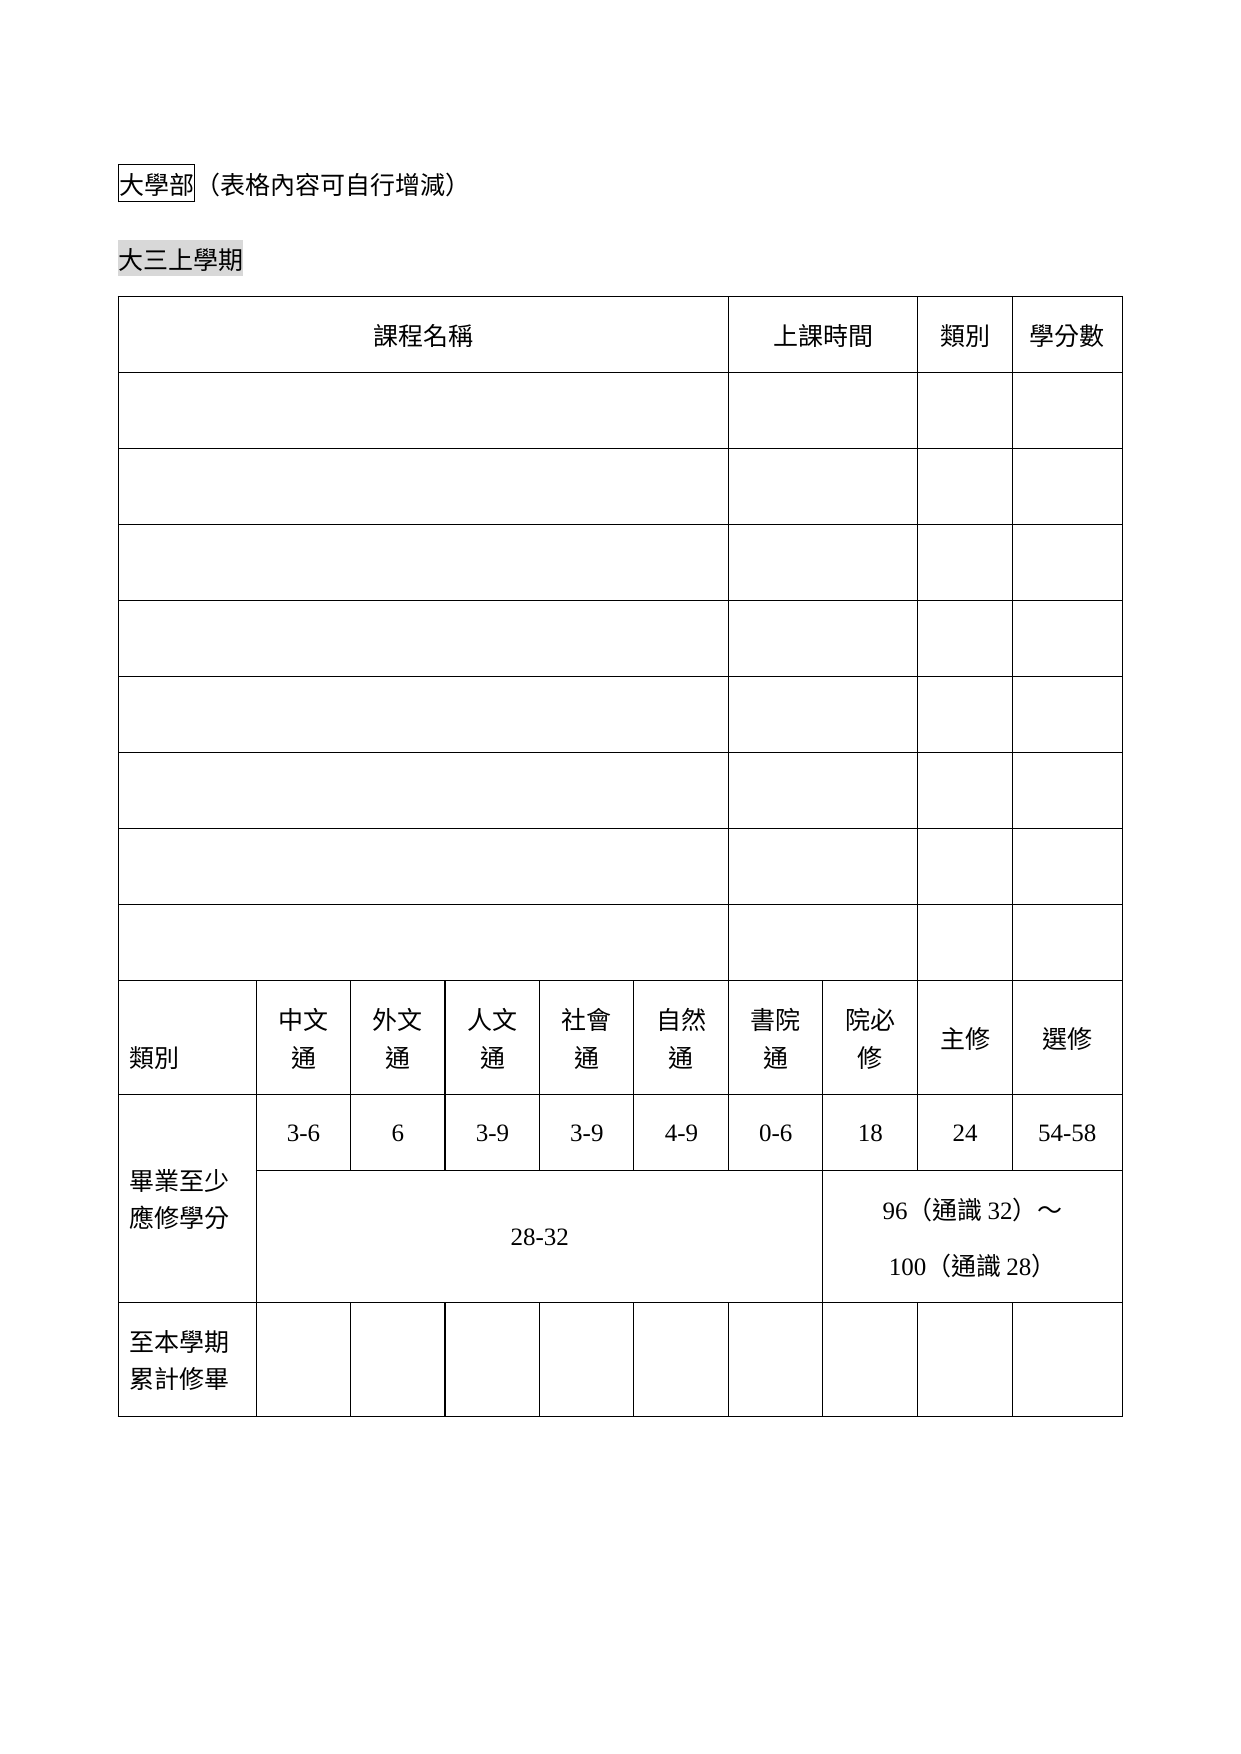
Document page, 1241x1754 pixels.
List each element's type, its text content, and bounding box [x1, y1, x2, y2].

table_cell [729, 905, 917, 980]
table_cell [729, 449, 917, 524]
table_cell [918, 449, 1012, 524]
table_cell [119, 525, 728, 600]
table_cell [729, 373, 917, 448]
table_cell [119, 753, 728, 828]
table_cell [540, 1303, 633, 1416]
table_cell 3-9 [540, 1095, 633, 1170]
table_cell [918, 753, 1012, 828]
table_cell [446, 1303, 539, 1416]
table_header 課程名稱 [119, 297, 728, 372]
table_cell 選修 [1013, 981, 1122, 1094]
table_cell 3-6 [257, 1095, 350, 1170]
table_cell [729, 525, 917, 600]
text 大三上學期 [118, 239, 1122, 277]
table_cell [119, 829, 728, 904]
table_cell [729, 1303, 822, 1416]
table_cell 0-6 [729, 1095, 822, 1170]
table_cell [1013, 373, 1122, 448]
table_cell 社會通 [540, 981, 633, 1094]
table_cell [729, 829, 917, 904]
table_cell [1013, 449, 1122, 524]
table_cell [729, 753, 917, 828]
table_cell [1013, 1303, 1122, 1416]
table_cell [918, 525, 1012, 600]
table_cell [918, 677, 1012, 752]
table_cell 18 [823, 1095, 917, 1170]
table_cell [119, 449, 728, 524]
table_header 類別 [918, 297, 1012, 372]
table_cell 24 [918, 1095, 1012, 1170]
table_cell [1013, 829, 1122, 904]
table_cell 人文通 [446, 981, 539, 1094]
table_cell [918, 1303, 1012, 1416]
table_cell 至本學期累計修畢 [119, 1303, 256, 1416]
table_cell 類別 [119, 981, 256, 1094]
table_cell 6 [351, 1095, 444, 1170]
table_cell 書院通 [729, 981, 822, 1094]
table_cell 畢業至少應修學分 [119, 1095, 256, 1302]
table_cell [729, 601, 917, 676]
table_cell [1013, 601, 1122, 676]
table_cell [918, 601, 1012, 676]
table_cell [1013, 525, 1122, 600]
table_cell 主修 [918, 981, 1012, 1094]
table_cell 院必修 [823, 981, 917, 1094]
table_cell [918, 829, 1012, 904]
table_header 上課時間 [729, 297, 917, 372]
table_cell [119, 373, 728, 448]
table_cell 自然通 [634, 981, 728, 1094]
table_cell [1013, 905, 1122, 980]
table_cell [257, 1303, 350, 1416]
table_cell [1013, 753, 1122, 828]
table_header 學分數 [1013, 297, 1122, 372]
table_cell 4-9 [634, 1095, 728, 1170]
table_cell [351, 1303, 444, 1416]
table_cell [119, 601, 728, 676]
table_cell 54-58 [1013, 1095, 1122, 1170]
table_cell [823, 1303, 917, 1416]
text 大學部（表格內容可自行增減） [118, 146, 1122, 221]
table_cell [634, 1303, 728, 1416]
table_cell 中文通 [257, 981, 350, 1094]
table_cell [119, 677, 728, 752]
table_cell [918, 905, 1012, 980]
table_cell 3-9 [446, 1095, 539, 1170]
table_cell [119, 905, 728, 980]
table_cell 28-32 [257, 1171, 822, 1302]
table_cell [918, 373, 1012, 448]
table_cell [1013, 677, 1122, 752]
table_cell 96（通識32）～ 100（通識28） [823, 1171, 1122, 1302]
table_cell [729, 677, 917, 752]
table_cell 外文通 [351, 981, 444, 1094]
